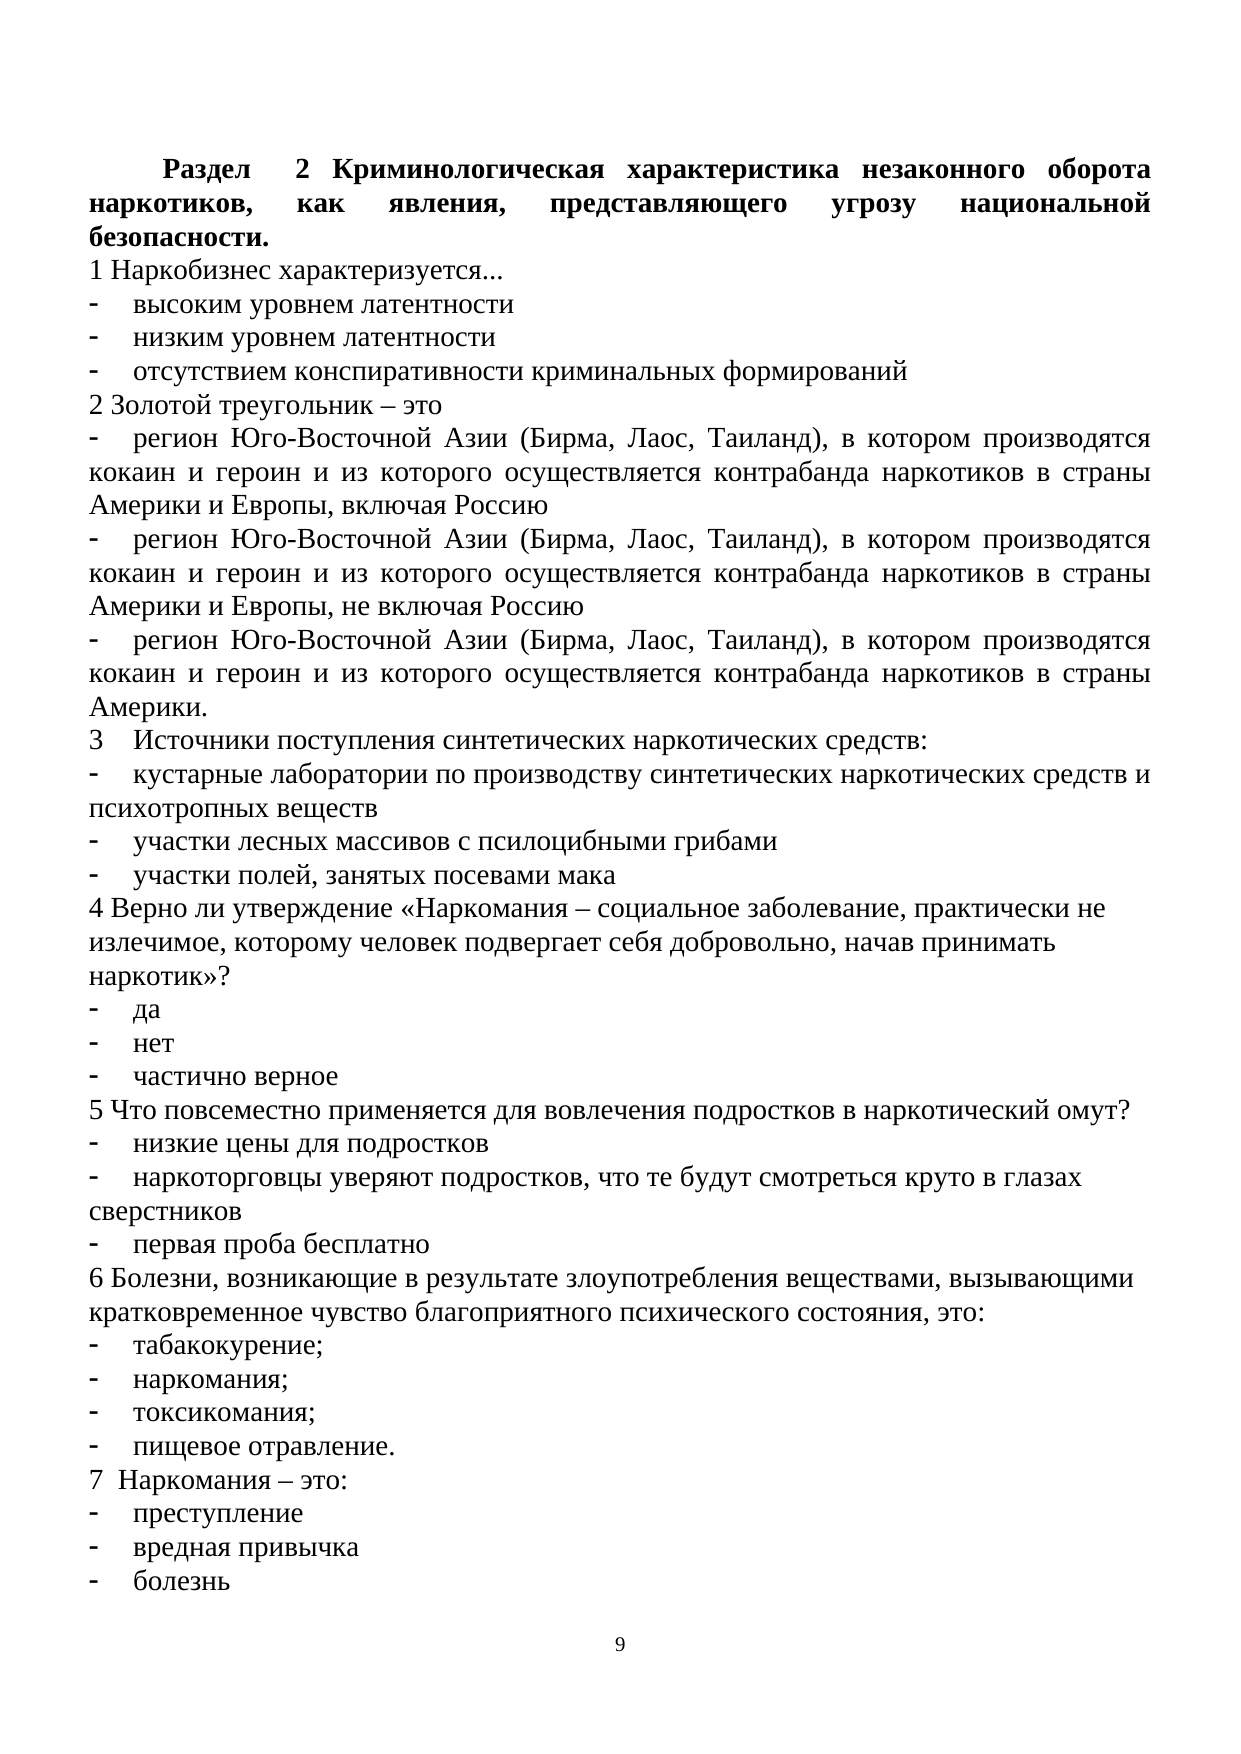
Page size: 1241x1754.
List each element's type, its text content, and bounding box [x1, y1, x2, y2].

subtitle 5 Что повсеместно применяется для вовлечения подростков в наркотический омут? [88, 1092, 1152, 1126]
list токсикомания; [88, 1394, 1152, 1428]
list табакокурение; [88, 1327, 1152, 1361]
text 6 Болезни, возникающие в результате злоупотребления веществами, вызывающими кратковременное чувство благоприятного психического состояния, это: [88, 1260, 1152, 1327]
list нет [88, 1025, 1152, 1058]
list отсутствием конспиративности криминальных формирований [88, 353, 1152, 387]
list регион Юго-Восточной Азии (Бирма, Лаос, Таиланд), в котором производятся кокаин и героин и из которого осуществляется контрабанда наркотиков в страны Америки и Европы, включая Россию [88, 420, 1152, 521]
list низкие цены для подростков [88, 1126, 1152, 1159]
list вредная привычка [88, 1529, 1152, 1563]
list наркоторговцы уверяют подростков, что те будут смотреться круто в глазах сверстников [88, 1159, 1152, 1226]
list регион Юго-Восточной Азии (Бирма, Лаос, Таиланд), в котором производятся кокаин и героин и из которого осуществляется контрабанда наркотиков в страны Америки и Европы, не включая Россию [88, 521, 1152, 622]
text 1 Наркобизнес характеризуется... [88, 252, 1152, 286]
list частично верное [88, 1058, 1152, 1092]
list преступление [88, 1495, 1152, 1529]
list наркомания; [88, 1361, 1152, 1394]
list регион Юго-Восточной Азии (Бирма, Лаос, Таиланд), в котором производятся кокаин и героин и из которого осуществляется контрабанда наркотиков в страны Америки. [88, 622, 1152, 722]
list низким уровнем латентности [88, 319, 1152, 353]
text 2 Золотой треугольник – это [88, 387, 1152, 420]
list Источники поступления синтетических наркотических средств: [88, 722, 1152, 756]
list участки полей, занятых посевами мака [88, 857, 1152, 891]
list участки лесных массивов с псилоцибными грибами [88, 823, 1152, 857]
text Раздел 2 Криминологическая характеристика незаконного оборота наркотиков, как явления, представляющего угрозу национальной безопасности. [88, 152, 1152, 252]
list пищевое отравление. [88, 1428, 1152, 1462]
list да [88, 991, 1152, 1025]
subtitle 4 Верно ли утверждение «Наркомания – социальное заболевание, практически не излечимое, которому человек подвергает себя добровольно, начав принимать наркотик»? [88, 891, 1152, 991]
list кустарные лаборатории по производству синтетических наркотических средств и психотропных веществ [88, 756, 1152, 823]
list болезнь [88, 1563, 1152, 1596]
list первая проба бесплатно [88, 1226, 1152, 1260]
text 7 Наркомания – это: [88, 1462, 1152, 1495]
list высоким уровнем латентности [88, 286, 1152, 319]
